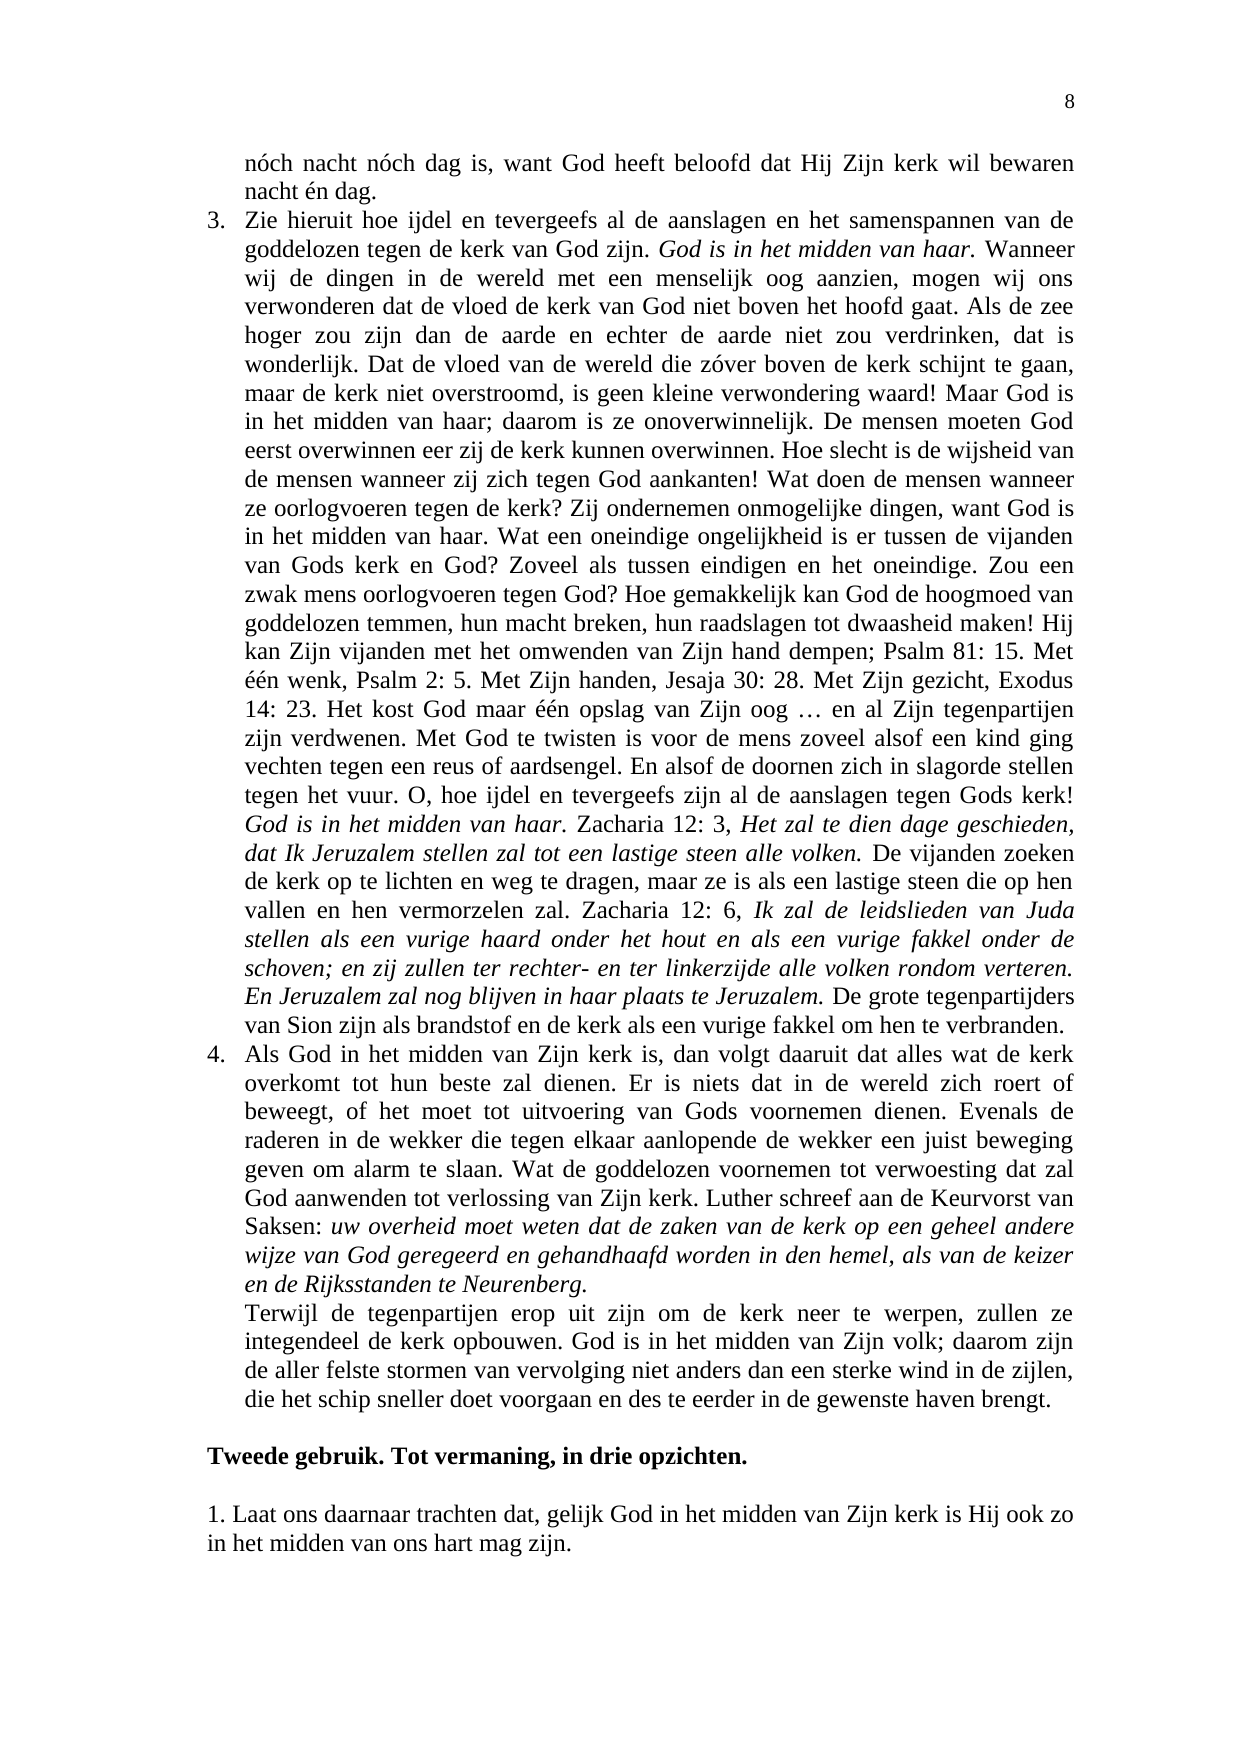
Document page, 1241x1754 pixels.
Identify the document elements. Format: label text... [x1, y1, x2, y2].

list Als God in het midden van Zijn kerk is, dan volgt daaruit dat alles wat de kerk overkomt tot hun beste zal dienen. Er is niets dat in de wereld zich roert of beweegt, of het moet tot uitvoering van Gods voornemen dienen. Evenals de raderen in de wekker die tegen elkaar aanlopende de wekker een juist beweging geven om alarm te slaan. Wat de goddelozen voornemen tot verwoesting dat zal God aanwenden tot verlossing van Zijn kerk. Luther schreef aan de Keurvorst van Saksen: uw overheid moet weten dat de zaken van de kerk op een geheel andere wijze van God geregeerd en gehandhaafd worden in den hemel, als van de keizer en de Rijksstanden te Neurenberg. [207, 1039, 1075, 1298]
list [207, 148, 1075, 205]
list Zie hieruit hoe ijdel en tevergeefs al de aanslagen en het samenspannen van de goddelozen tegen de kerk van God zijn. God is in het midden van haar. Wanneer wij de dingen in de wereld met een menselijk oog aanzien, mogen wij ons verwonderen dat de vloed de kerk van God niet boven het hoofd gaat. Als de zee hoger zou zijn dan de aarde en echter de aarde niet zou verdrinken, dat is wonderlijk. Dat de vloed van de wereld die zóver boven de kerk schijnt te gaan, maar de kerk niet overstroomd, is geen kleine verwondering waard! Maar God is in het midden van haar; daarom is ze onoverwinnelijk. De mensen moeten God eerst overwinnen eer zij de kerk kunnen overwinnen. Hoe slecht is de wijsheid van de mensen wanneer zij zich tegen God aankanten! Wat doen de mensen wanneer ze oorlogvoeren tegen de kerk? Zij ondernemen onmogelijke dingen, want God is in het midden van haar. Wat een oneindige ongelijkheid is er tussen de vijanden van Gods kerk en God? Zoveel als tussen eindigen en het oneindige. Zou een zwak mens oorlogvoeren tegen God? Hoe gemakkelijk kan God de hoogmoed van goddelozen temmen, hun macht breken, hun raadslagen tot dwaasheid maken! Hij kan Zijn vijanden met het omwenden van Zijn hand dempen; Psalm 81: 15. Met één wenk, Psalm 2: 5. Met Zijn handen, Jesaja 30: 28. Met Zijn gezicht, Exodus 14: 23. Het kost God maar één opslag van Zijn oog … en al Zijn tegenpartijen zijn verdwenen. Met God te twisten is voor de mens zoveel alsof een kind ging vechten tegen een reus of aardsengel. En alsof de doornen zich in slagorde stellen tegen het vuur. O, hoe ijdel en tevergeefs zijn al de aanslagen tegen Gods kerk! God is in het midden van haar. Zacharia 12: 3, Het zal te dien dage geschieden, dat Ik Jeruzalem stellen zal tot een lastige steen alle volken. De vijanden zoeken de kerk op te lichten en weg te dragen, maar ze is als een lastige steen die op hen vallen en hen vermorzelen zal. Zacharia 12: 6, Ik zal de leidslieden van Juda stellen als een vurige haard onder het hout en als een vurige fakkel onder de schoven; en zij zullen ter rechter- en ter linkerzijde alle volken rondom verteren. En Jeruzalem zal nog blijven in haar plaats te Jeruzalem. De grote tegenpartijders van Sion zijn als brandstof en de kerk als een vurige fakkel om hen te verbranden. [207, 205, 1075, 1039]
text Tweede gebruik. Tot vermaning, in drie opzichten. [207, 1441, 1075, 1470]
text Terwijl de tegenpartijen erop uit zijn om de kerk neer te werpen, zullen ze integendeel de kerk opbouwen. God is in het midden van Zijn volk; daarom zijn de aller felste stormen van vervolging niet anders dan een sterke wind in de zijlen, die het schip sneller doet voorgaan en des te eerder in de gewenste haven brengt. [244, 1298, 1075, 1413]
text 1. Laat ons daarnaar trachten dat, gelijk God in het midden van Zijn kerk is Hij ook zo in het midden van ons hart mag zijn. [207, 1499, 1075, 1556]
